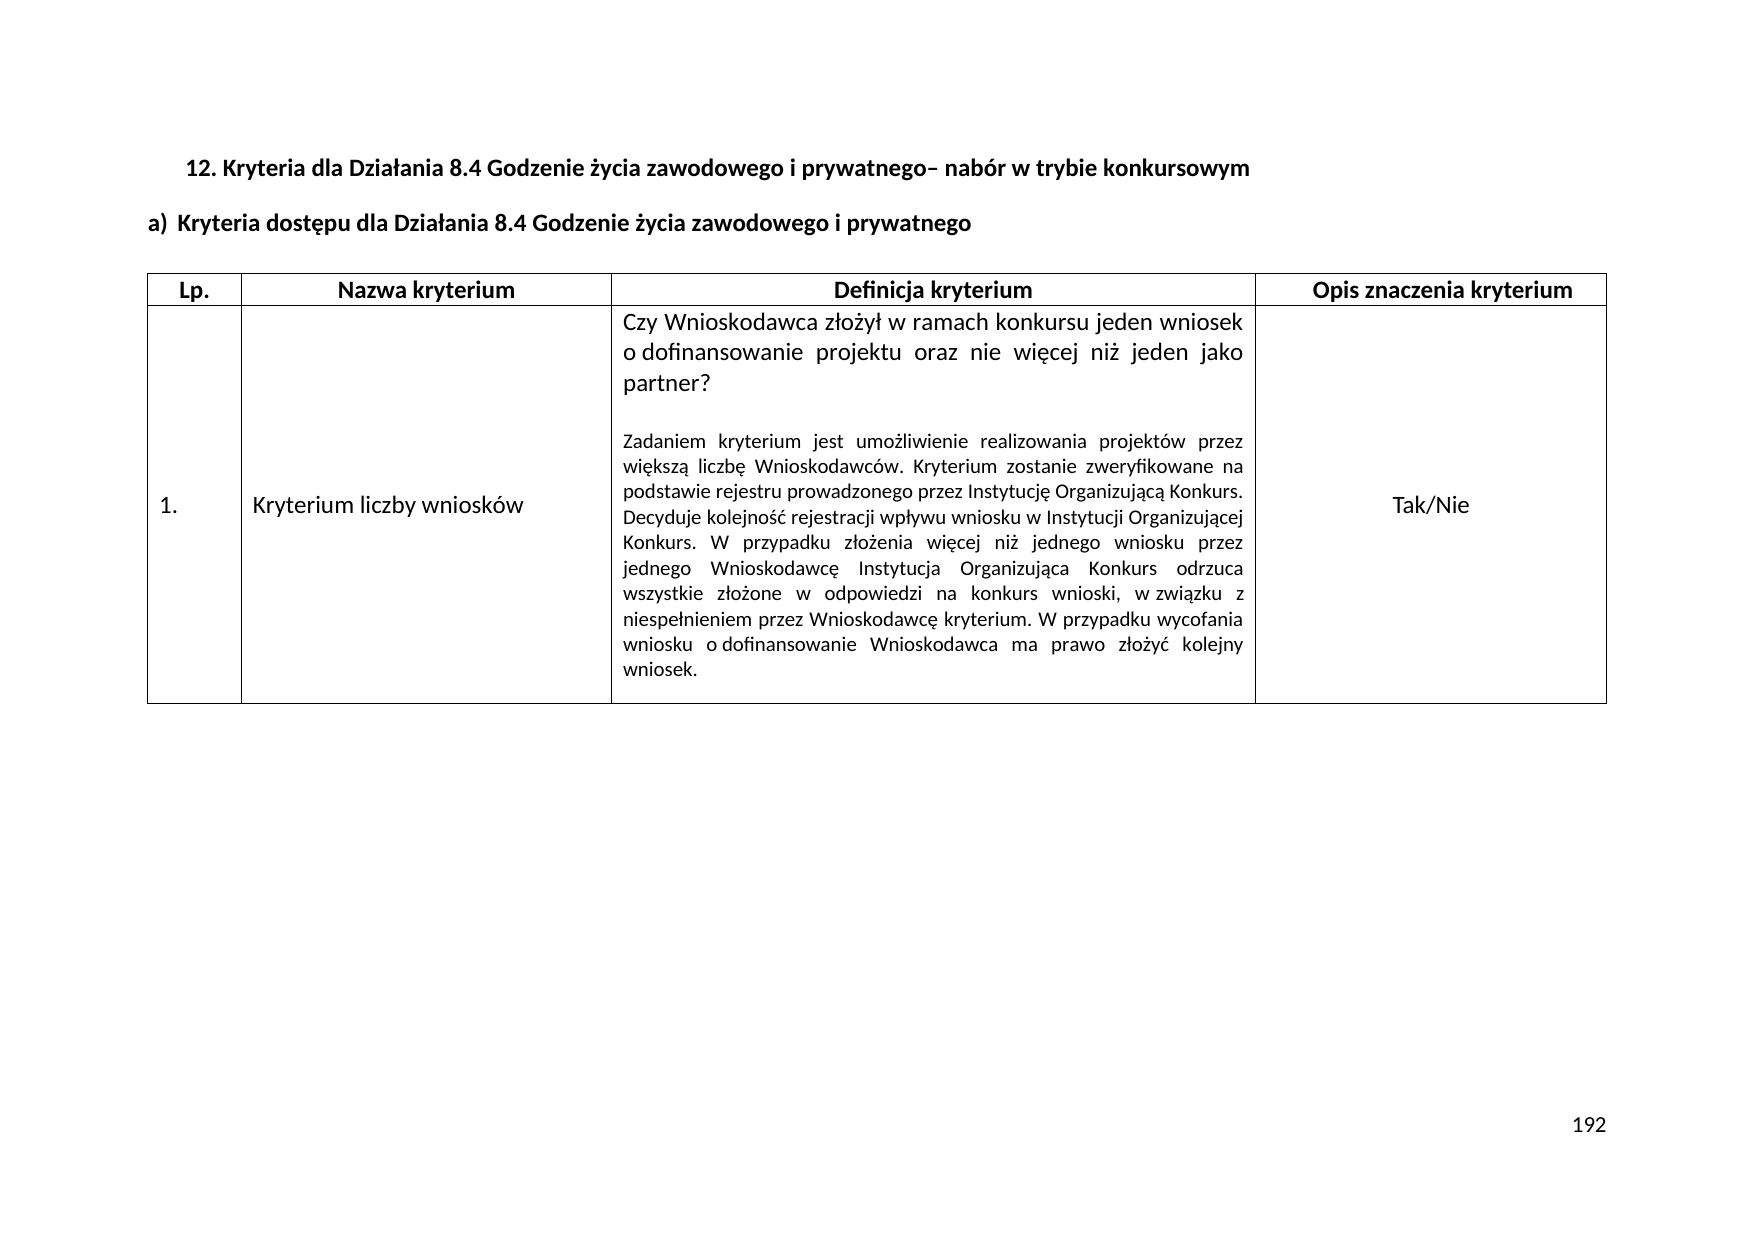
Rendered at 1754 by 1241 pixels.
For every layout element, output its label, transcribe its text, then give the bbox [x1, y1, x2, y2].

subtitle Kryteria dla Działania 8.4 Godzenie życia zawodowego i prywatnego– nabór w trybie konkursowym [185, 152, 1606, 182]
table_header Nazwa kryterium [242, 274, 611, 305]
table_cell Czy Wnioskodawca złożył w ramach konkursu jeden wniosek o dofinansowanie projektu oraz nie więcej niż jeden jako partner? Zadaniem kryterium jest umożliwienie realizowania projektów przez większą liczbę Wnioskodawców. Kryterium zostanie zweryfikowane na podstawie rejestru prowadzonego przez Instytucję Organizującą Konkurs. Decyduje kolejność rejestracji wpływu wniosku w Instytucji Organizującej Konkurs. W przypadku złożenia więcej niż jednego wniosku przez jednego Wnioskodawcę Instytucja Organizująca Konkurs odrzuca wszystkie złożone w odpowiedzi na konkurs wnioski, w związku z niespełnieniem przez Wnioskodawcę kryterium. W przypadku wycofania wniosku o dofinansowanie Wnioskodawca ma prawo złożyć kolejny wniosek. [612, 306, 1255, 703]
table_header Opis znaczenia kryterium [1256, 274, 1606, 305]
subtitle Kryteria dostępu dla Działania 8.4 Godzenie życia zawodowego i prywatnego [148, 208, 1606, 238]
table_header Lp. [148, 274, 241, 305]
table_cell Tak/Nie [1256, 306, 1606, 703]
table_cell Kryterium liczby wniosków [242, 306, 611, 703]
table_header Definicja kryterium [612, 274, 1255, 305]
table_cell 1. [148, 306, 241, 703]
